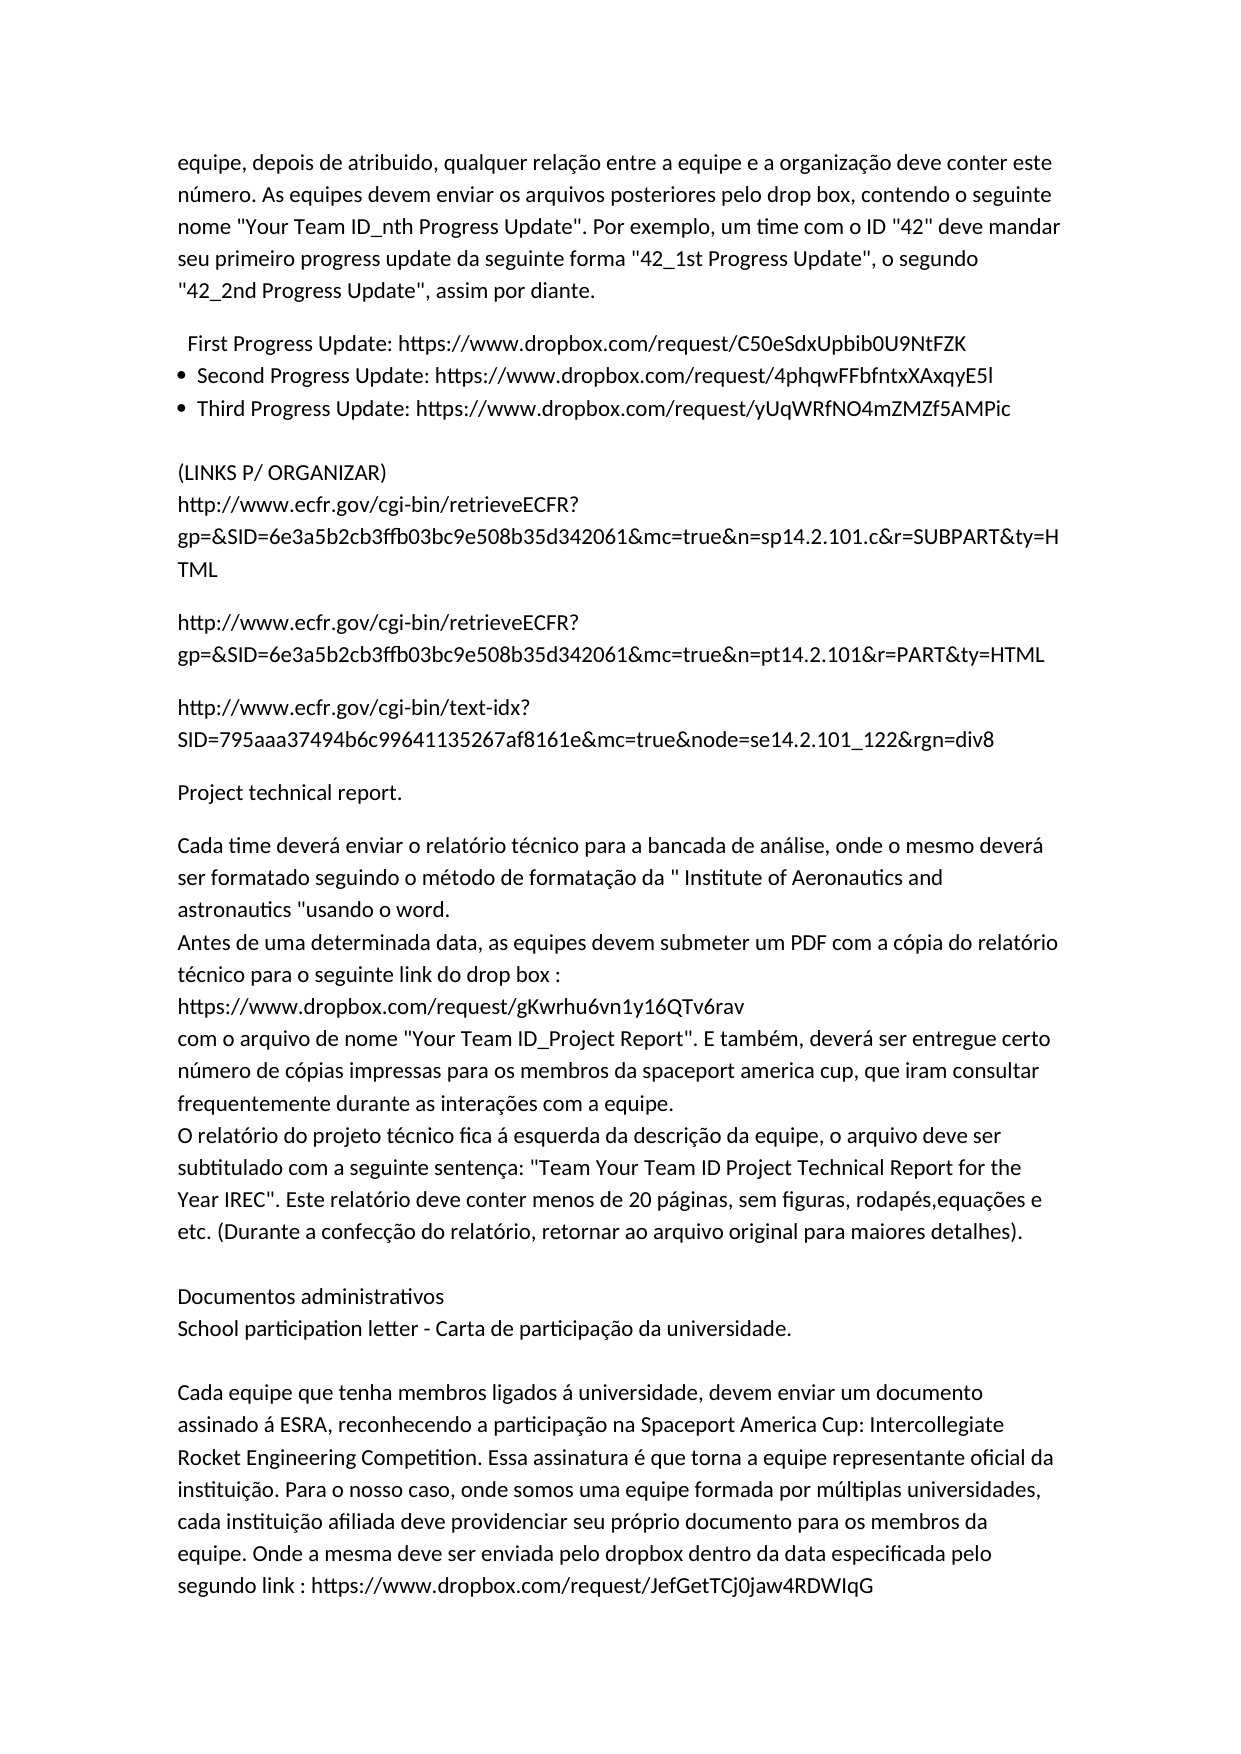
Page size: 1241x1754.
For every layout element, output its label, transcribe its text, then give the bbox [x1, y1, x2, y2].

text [177, 148, 1063, 304]
text Project technical report. [177, 778, 1063, 806]
text http://www.ecfr.gov/cgi-bin/retrieveECFR?gp=&SID=6e3a5b2cb3ffb03bc9e508b35d342061&mc=true&n=pt14.2.101&r=PART&ty=HTML [177, 608, 1063, 668]
text First Progress Update: https://www.dropbox.com/request/C50eSdxUpbib0U9NtFZK Second Progress Update: https://www.dropbox.com/request/4phqwFFbfntxXAxqyE5l Third Progress Update: https://www.dropbox.com/request/yUqWRfNO4mZMZf5AMPic (LINKS P/ ORGANIZAR) http://www.ecfr.gov/cgi-bin/retrieveECFR?gp=&SID=6e3a5b2cb3ffb03bc9e508b35d342061&mc=true&n=sp14.2.101.c&r=SUBPART&ty=HTML [177, 329, 1063, 583]
text http://www.ecfr.gov/cgi-bin/text-idx?SID=795aaa37494b6c99641135267af8161e&mc=true&node=se14.2.101_122&rgn=div8 [177, 693, 1063, 753]
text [177, 831, 1063, 1599]
